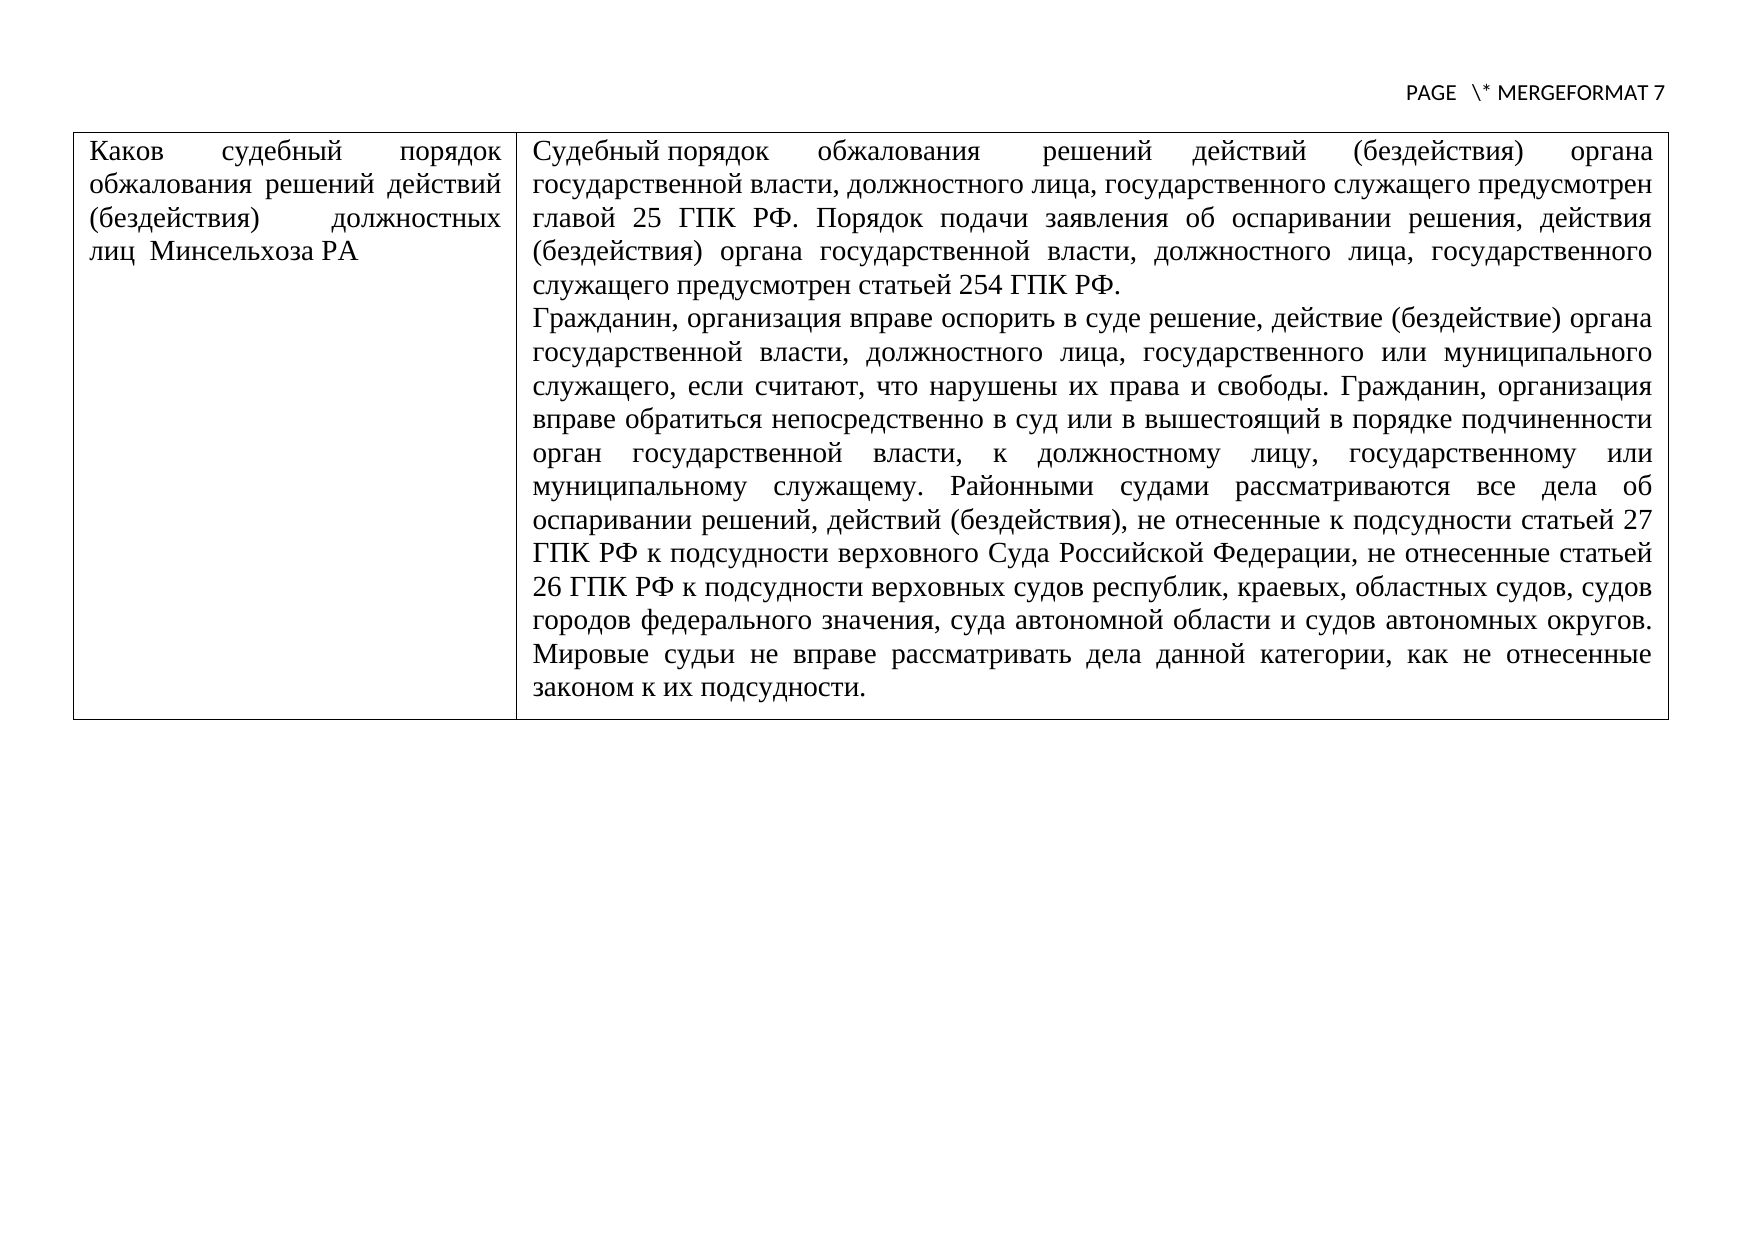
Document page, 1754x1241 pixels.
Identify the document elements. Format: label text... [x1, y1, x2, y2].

table_cell Судебный порядок обжалования решений действий (бездействия) органа государственной власти, должностного лица, государственного служащего предусмотрен главой 25 ГПК РФ. Порядок подачи заявления об оспаривании решения, действия (бездействия) органа государственной власти, должностного лица, государственного служащего предусмотрен статьей 254 ГПК РФ. Гражданин, организация вправе оспорить в суде решение, действие (бездействие) органа государственной власти, должностного лица, государственного или муниципального служащего, если считают, что нарушены их права и свободы. Гражданин, организация вправе обратиться непосредственно в суд или в вышестоящий в порядке подчиненности орган государственной власти, к должностному лицу, государственному или муниципальному служащему. Районными судами рассматриваются все дела об оспаривании решений, действий (бездействия), не отнесенные к подсудности статьей 27 ГПК РФ к подсудности верховного Суда Российской Федерации, не отнесенные статьей 26 ГПК РФ к подсудности верховных судов республик, краевых, областных судов, судов городов федерального значения, суда автономной области и судов автономных округов. Мировые судьи не вправе рассматривать дела данной категории, как не отнесенные законом к их подсудности. [517, 133, 1668, 719]
table_cell Каков судебный порядок обжалования решений действий (бездействия) должностных лиц Минсельхоза РА [74, 133, 516, 719]
